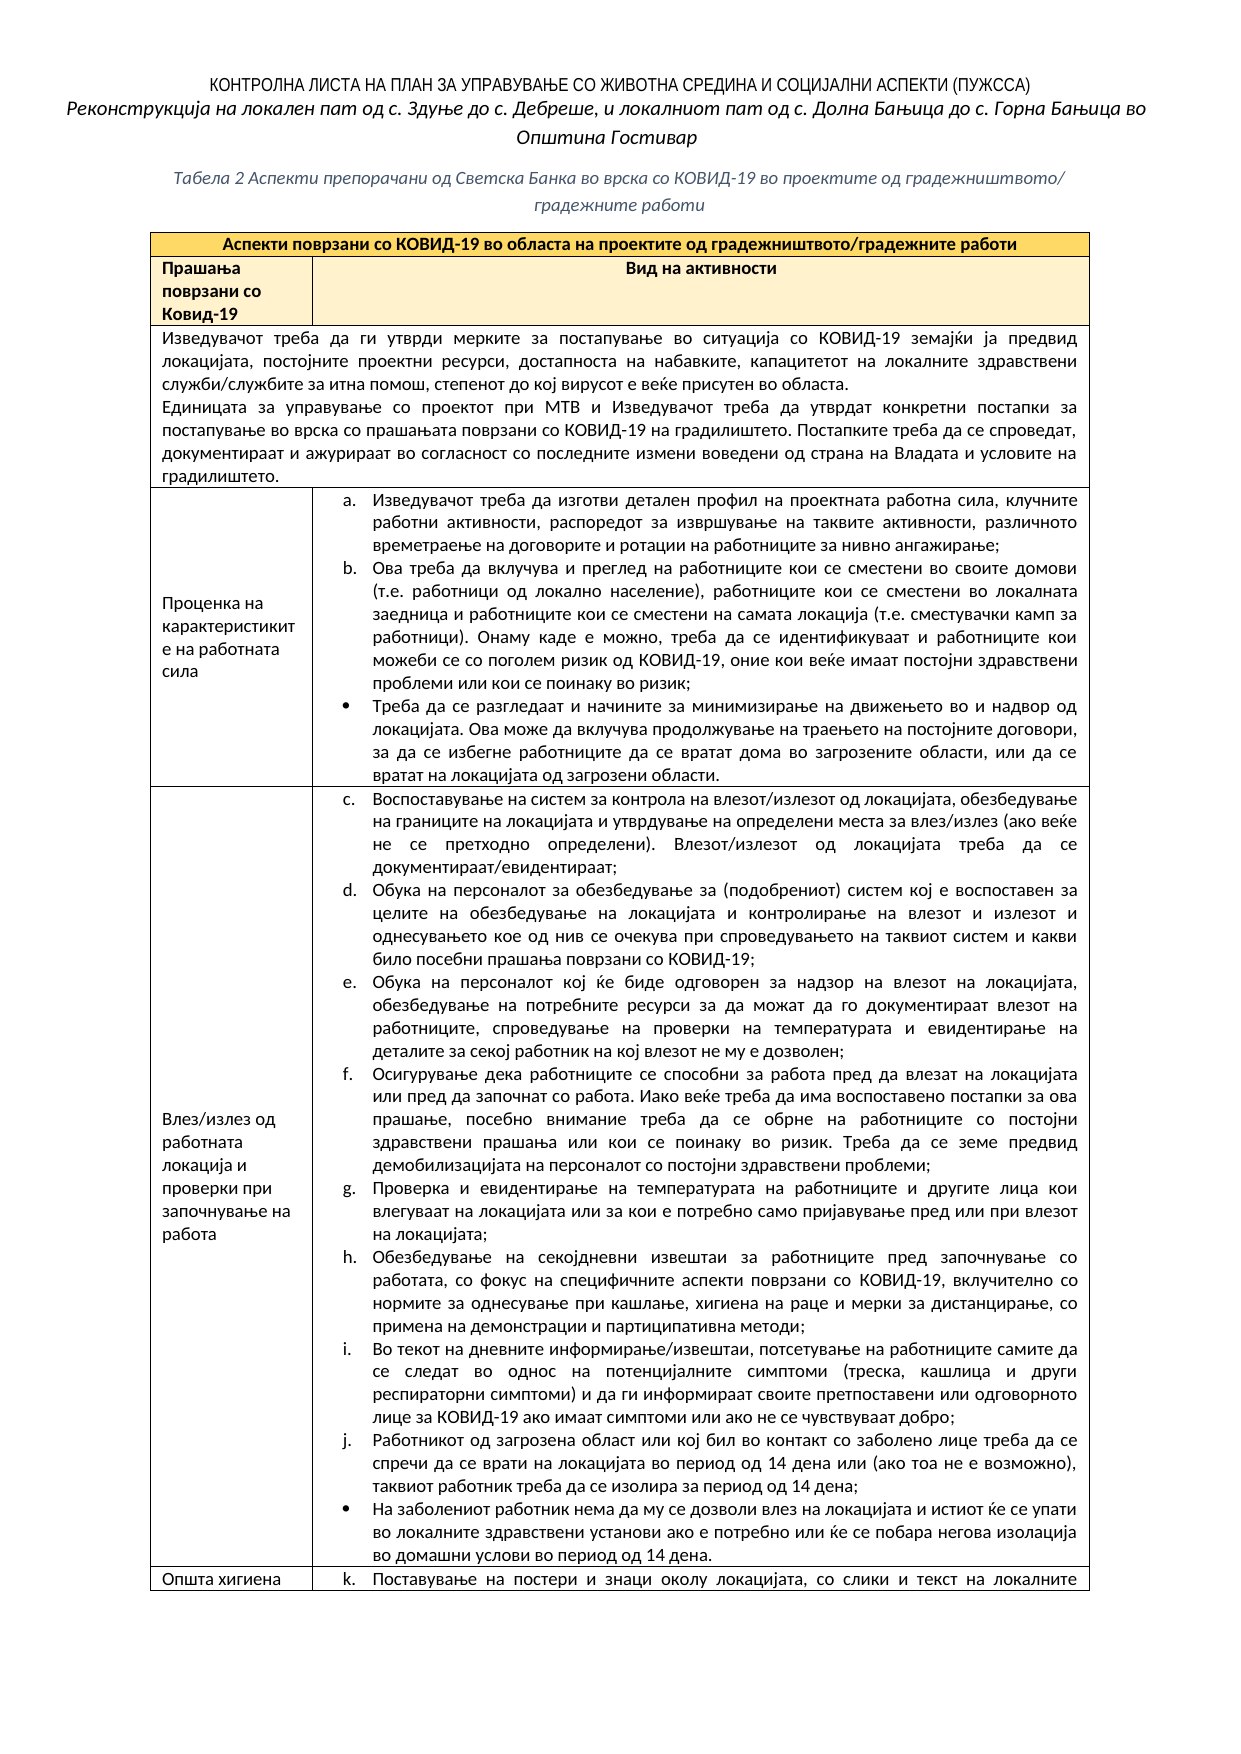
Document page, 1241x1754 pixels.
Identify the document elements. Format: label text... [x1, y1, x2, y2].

table_cell Прашања поврзани со Ковид-19 [151, 257, 312, 325]
table_cell Влез/излез од работната локација и проверки при започнување на работа [151, 787, 312, 1566]
table_cell Вид на активности [313, 257, 1089, 325]
table_cell Проценка на карактеристиките на работната сила [151, 488, 312, 786]
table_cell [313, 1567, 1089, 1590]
table_cell Изведувачот треба да ги утврди мерките за постапување во ситуација со КОВИД-19 земајќи ја предвид локацијата, постојните проектни ресурси, достапноста на набавките, капацитетот на локалните здравствени служби/службите за итна помош, степенот до кој вирусот е веќе присутен во областа. Единицата за управување со проектот при МТВ и Изведувачот треба да утврдат конкретни постапки за постапување во врска со прашањата поврзани со КОВИД-19 на градилиштето. Постапките треба да се спроведат, документираат и ажурираат во согласност со последните измени воведени од страна на Владата и условите на градилиштето. [151, 326, 1089, 487]
table_cell Изведувачот треба да изготви детален профил на проектната работна сила, клучните работни активности, распоредот за извршување на таквите активности, различното времетраење на договорите и ротации на работниците за нивно ангажирање; Ова треба да вклучува и преглед на работниците кои се сместени во своите домови (т.е. работници од локално население), работниците кои се сместени во локалната заедница и работниците кои се сместени на самата локација (т.е. сместувачки камп за работници). Онаму каде е можно, треба да се идентификуваат и работниците кои можеби се со поголем ризик од КОВИД-19, оние кои веќе имаат постојни здравствени проблеми или кои се поинаку во ризик; Треба да се разгледаат и начините за минимизирање на движењето во и надвор од локацијата. Ова може да вклучува продолжување на траењето на постојните договори, за да се избегне работниците да се вратат дома во загрозените области, или да се вратат на локацијата од загрозени области. [313, 488, 1089, 786]
table_header Аспекти поврзани со КОВИД-19 во областа на проектите од градежништвото/градежните работи [151, 233, 1089, 256]
table_cell Воспоставување на систем за контрола на влезот/излезот од локацијата, обезбедување на границите на локацијата и утврдување на определени места за влез/излез (ако веќе не се претходно определени). Влезот/излезот од локацијата треба да се документираат/евидентираат; Обука на персоналот за обезбедување за (подобрениот) систем кој е воспоставен за целите на обезбедување на локацијата и контролирање на влезот и излезот и однесувањето кое од нив се очекува при спроведувањето на таквиот систем и какви било посебни прашања поврзани со КОВИД-19; Обука на персоналот кој ќе биде одговорен за надзор на влезот на локацијата, обезбедување на потребните ресурси за да можат да го документираат влезот на работниците, спроведување на проверки на температурата и евидентирање на деталите за секој работник на кој влезот не му е дозволен; Осигурување дека работниците се способни за работа пред да влезат на локацијата или пред да започнат со работа. Иако веќе треба да има воспоставено постапки за ова прашање, посебно внимание треба да се обрне на работниците со постојни здравствени прашања или кои се поинаку во ризик. Треба да се земе предвид демобилизацијата на персоналот со постојни здравствени проблеми; Проверка и евидентирање на температурата на работниците и другите лица кои влегуваат на локацијата или за кои е потребно само пријавување пред или при влезот на локацијата; Обезбедување на секојдневни извештаи за работниците пред започнување со работата, со фокус на специфичните аспекти поврзани со КОВИД-19, вклучително со нормите за однесување при кашлање, хигиена на раце и мерки за дистанцирање, со примена на демонстрации и партиципативна методи; Во текот на дневните информирање/извештаи, потсетување на работниците самите да се следат во однос на потенцијалните симптоми (треска, кашлица и други респираторни симптоми) и да ги информираат своите претпоставени или одговорното лице за КОВИД-19 ако имаат симптоми или ако не се чувствуваат добро; Работникот од загрозена област или кој бил во контакт со заболено лице треба да се спречи да се врати на локацијата во период од 14 дена или (ако тоа не е возможно), таквиот работник треба да се изолира за период од 14 дена; На заболениот работник нема да му се дозволи влез на локацијата и истиот ќе се упати во локалните здравствени установи ако е потребно или ќе се побара негова изолација во домашни услови во период од 14 дена. [313, 787, 1089, 1566]
table_cell Општа хигиена [151, 1567, 312, 1590]
